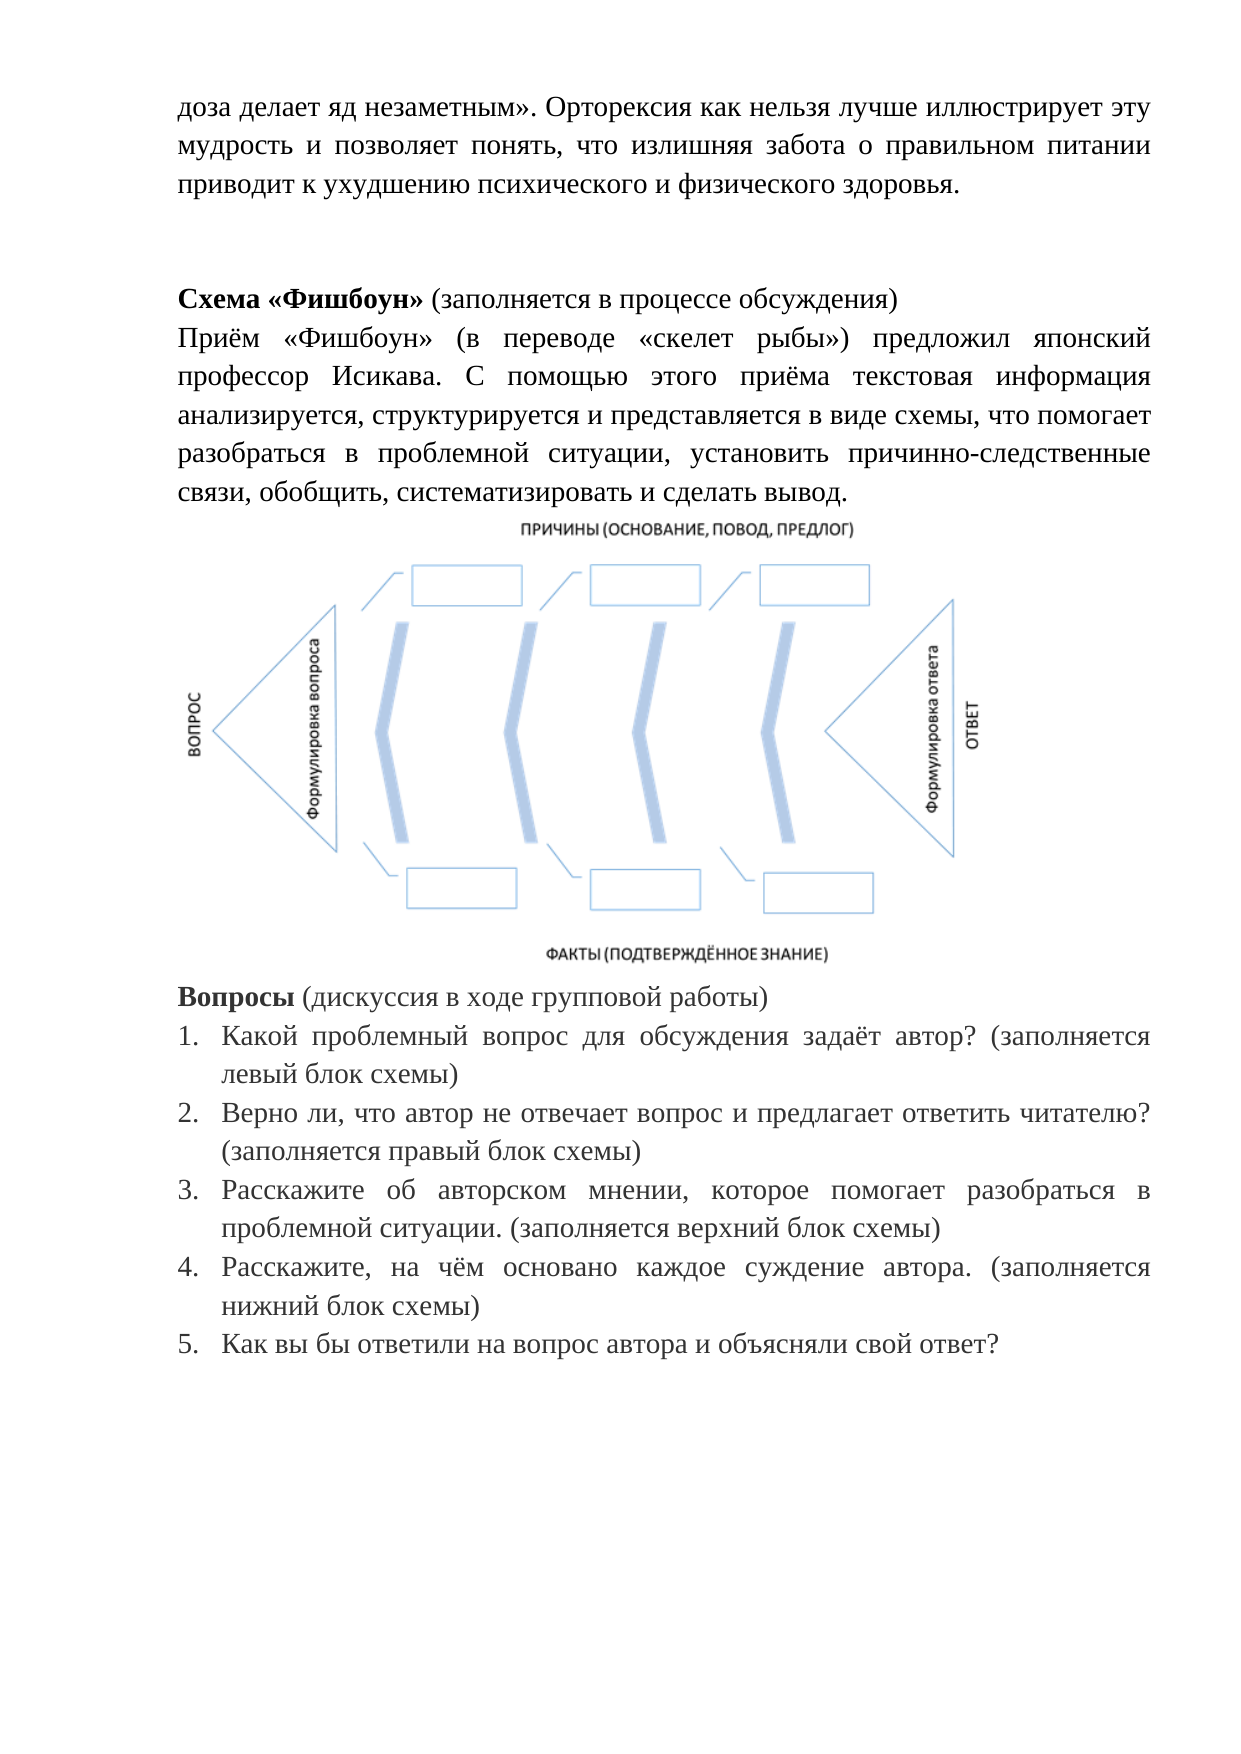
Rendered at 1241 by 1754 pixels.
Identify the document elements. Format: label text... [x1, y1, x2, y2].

text Вопросы (дискуссия в ходе групповой работы) [177, 979, 1152, 1013]
text 5. Как вы бы ответили на вопрос автора и объясняли свой ответ? [177, 1326, 1152, 1360]
text 2. Верно ли, что автор не отвечает вопрос и предлагает ответить читателю? (заполняется правый блок схемы) [177, 1095, 1152, 1167]
text Схема «Фишбоун» (заполняется в процессе обсуждения) [177, 281, 1152, 315]
text 1. Какой проблемный вопрос для обсуждения задаёт автор? (заполняется левый блок схемы) [177, 1018, 1152, 1090]
picture [177, 512, 1118, 976]
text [177, 89, 1152, 199]
text 4. Расскажите, на чём основано каждое суждение автора. (заполняется нижний блок схемы) [177, 1249, 1152, 1321]
text Приём «Фишбоун» (в переводе «скелет рыбы») предложил японский профессор Исикава. С помощью этого приёма текстовая информация анализируется, структурируется и представляется в виде схемы, что помогает разобраться в проблемной ситуации, установить причинно-следственные связи, обобщить, систематизировать и сделать вывод. [177, 320, 1152, 508]
text 3. Расскажите об авторском мнении, которое помогает разобраться в проблемной ситуации. (заполняется верхний блок схемы) [177, 1172, 1152, 1244]
